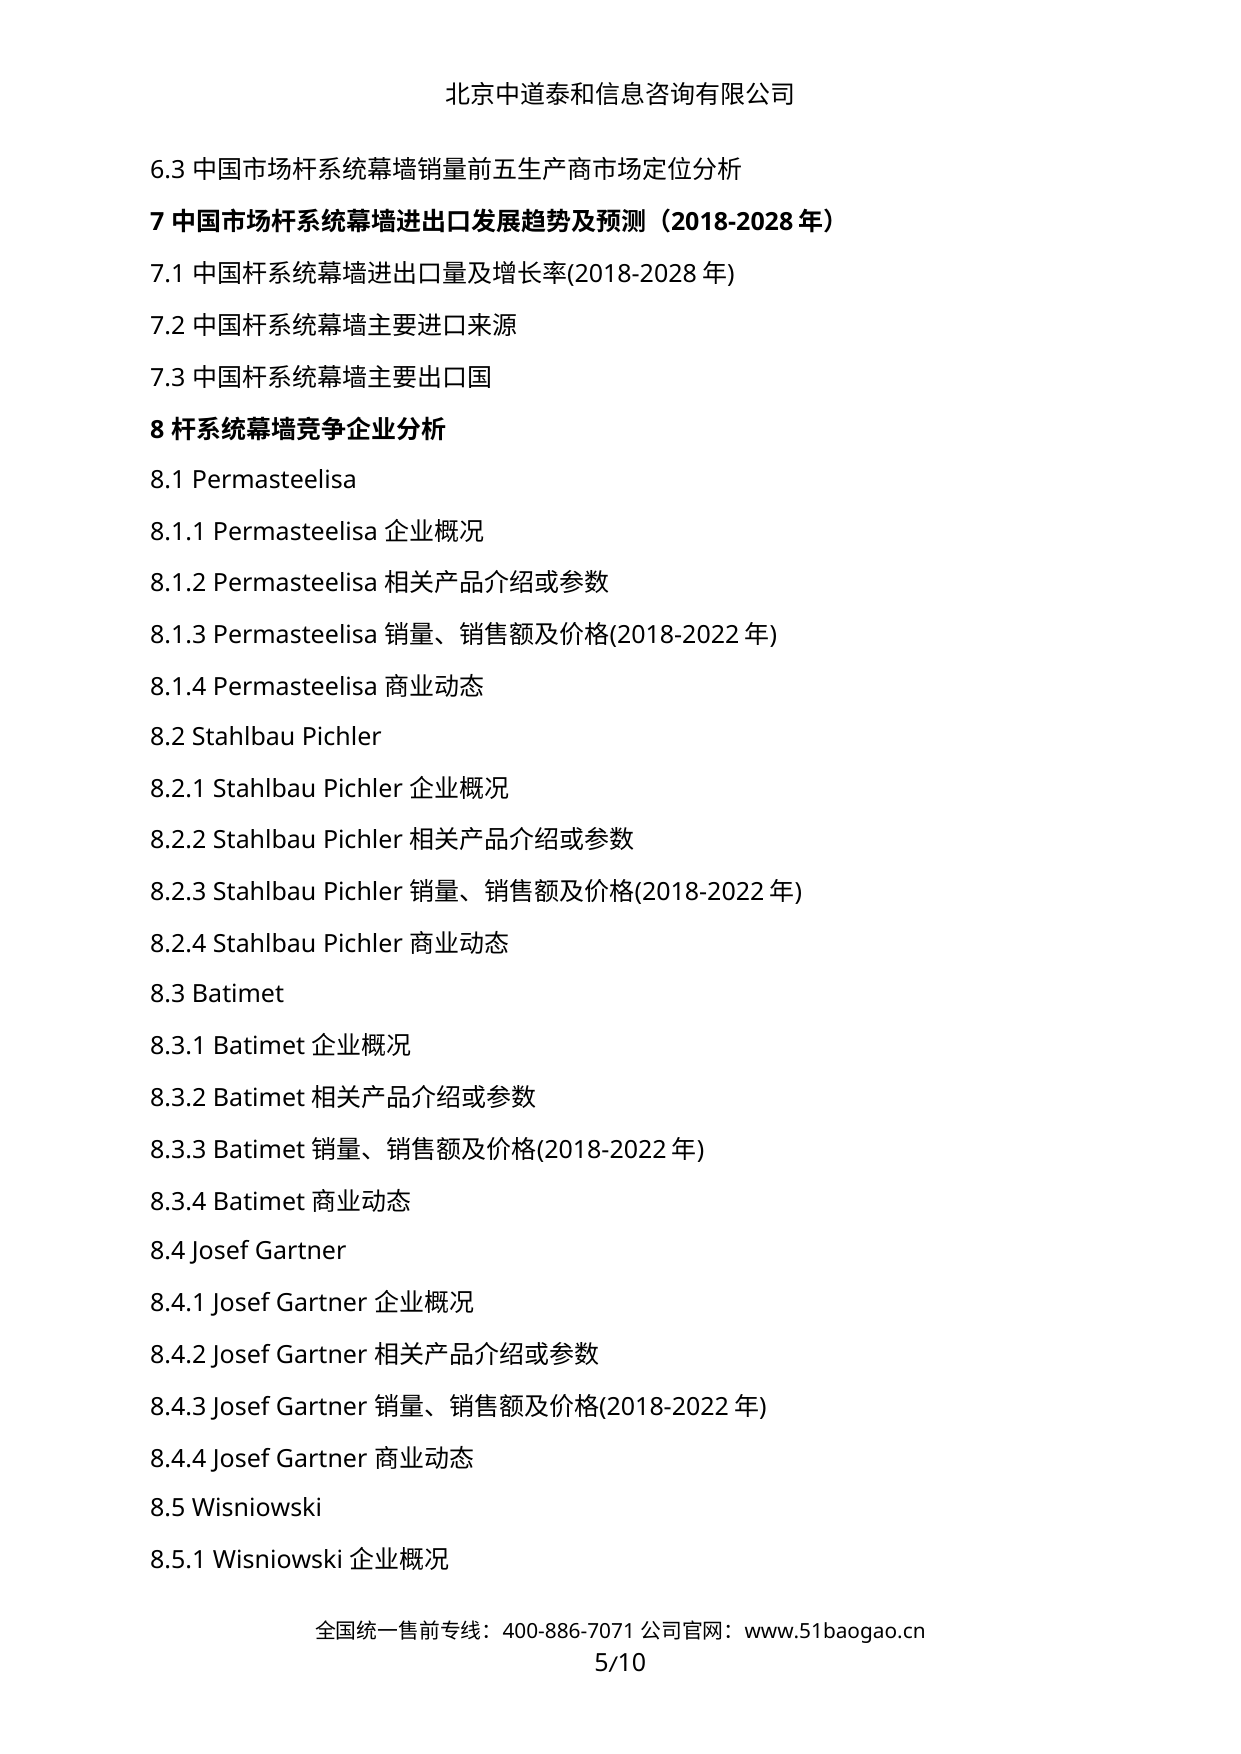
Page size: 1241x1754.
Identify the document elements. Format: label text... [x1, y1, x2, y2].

text 8.3.3 Batimet 销量、销售额及价格(2018-2022年) [150, 1129, 1090, 1165]
text 8.1 Permasteelisa [150, 461, 1090, 495]
text 6.3 中国市场杆系统幕墙销量前五生产商市场定位分析 [150, 150, 1090, 186]
text 8.2.3 Stahlbau Pichler 销量、销售额及价格(2018-2022年) [150, 872, 1090, 908]
text 8.2 Stahlbau Pichler [150, 718, 1090, 752]
text 8.5.1 Wisniowski 企业概况 [150, 1540, 1090, 1576]
text 7 中国市场杆系统幕墙进出口发展趋势及预测（2018-2028年） [150, 202, 1090, 238]
text 8.1.3 Permasteelisa 销量、销售额及价格(2018-2022年) [150, 615, 1090, 651]
text 8.4.3 Josef Gartner 销量、销售额及价格(2018-2022年) [150, 1386, 1090, 1422]
text 8.3.1 Batimet 企业概况 [150, 1025, 1090, 1062]
text 8.4 Josef Gartner [150, 1233, 1090, 1267]
text 8.4.1 Josef Gartner 企业概况 [150, 1282, 1090, 1319]
text 8.1.4 Permasteelisa 商业动态 [150, 667, 1090, 703]
text 8.3.2 Batimet 相关产品介绍或参数 [150, 1077, 1090, 1113]
text 7.3 中国杆系统幕墙主要出口国 [150, 357, 1090, 394]
text 7.1 中国杆系统幕墙进出口量及增长率(2018-2028年) [150, 254, 1090, 290]
text 7.2 中国杆系统幕墙主要进口来源 [150, 306, 1090, 342]
text 8.4.2 Josef Gartner 相关产品介绍或参数 [150, 1334, 1090, 1371]
text 8.3.4 Batimet 商业动态 [150, 1181, 1090, 1217]
text 8.3 Batimet [150, 976, 1090, 1010]
text 8.2.4 Stahlbau Pichler 商业动态 [150, 924, 1090, 960]
text 8.1.2 Permasteelisa 相关产品介绍或参数 [150, 563, 1090, 599]
text 8.2.2 Stahlbau Pichler 相关产品介绍或参数 [150, 820, 1090, 856]
text 8.5 Wisniowski [150, 1490, 1090, 1524]
text 8.2.1 Stahlbau Pichler 企业概况 [150, 768, 1090, 804]
text 8.4.4 Josef Gartner 商业动态 [150, 1438, 1090, 1474]
text 8.1.1 Permasteelisa 企业概况 [150, 511, 1090, 547]
text 8 杆系统幕墙竞争企业分析 [150, 409, 1090, 446]
